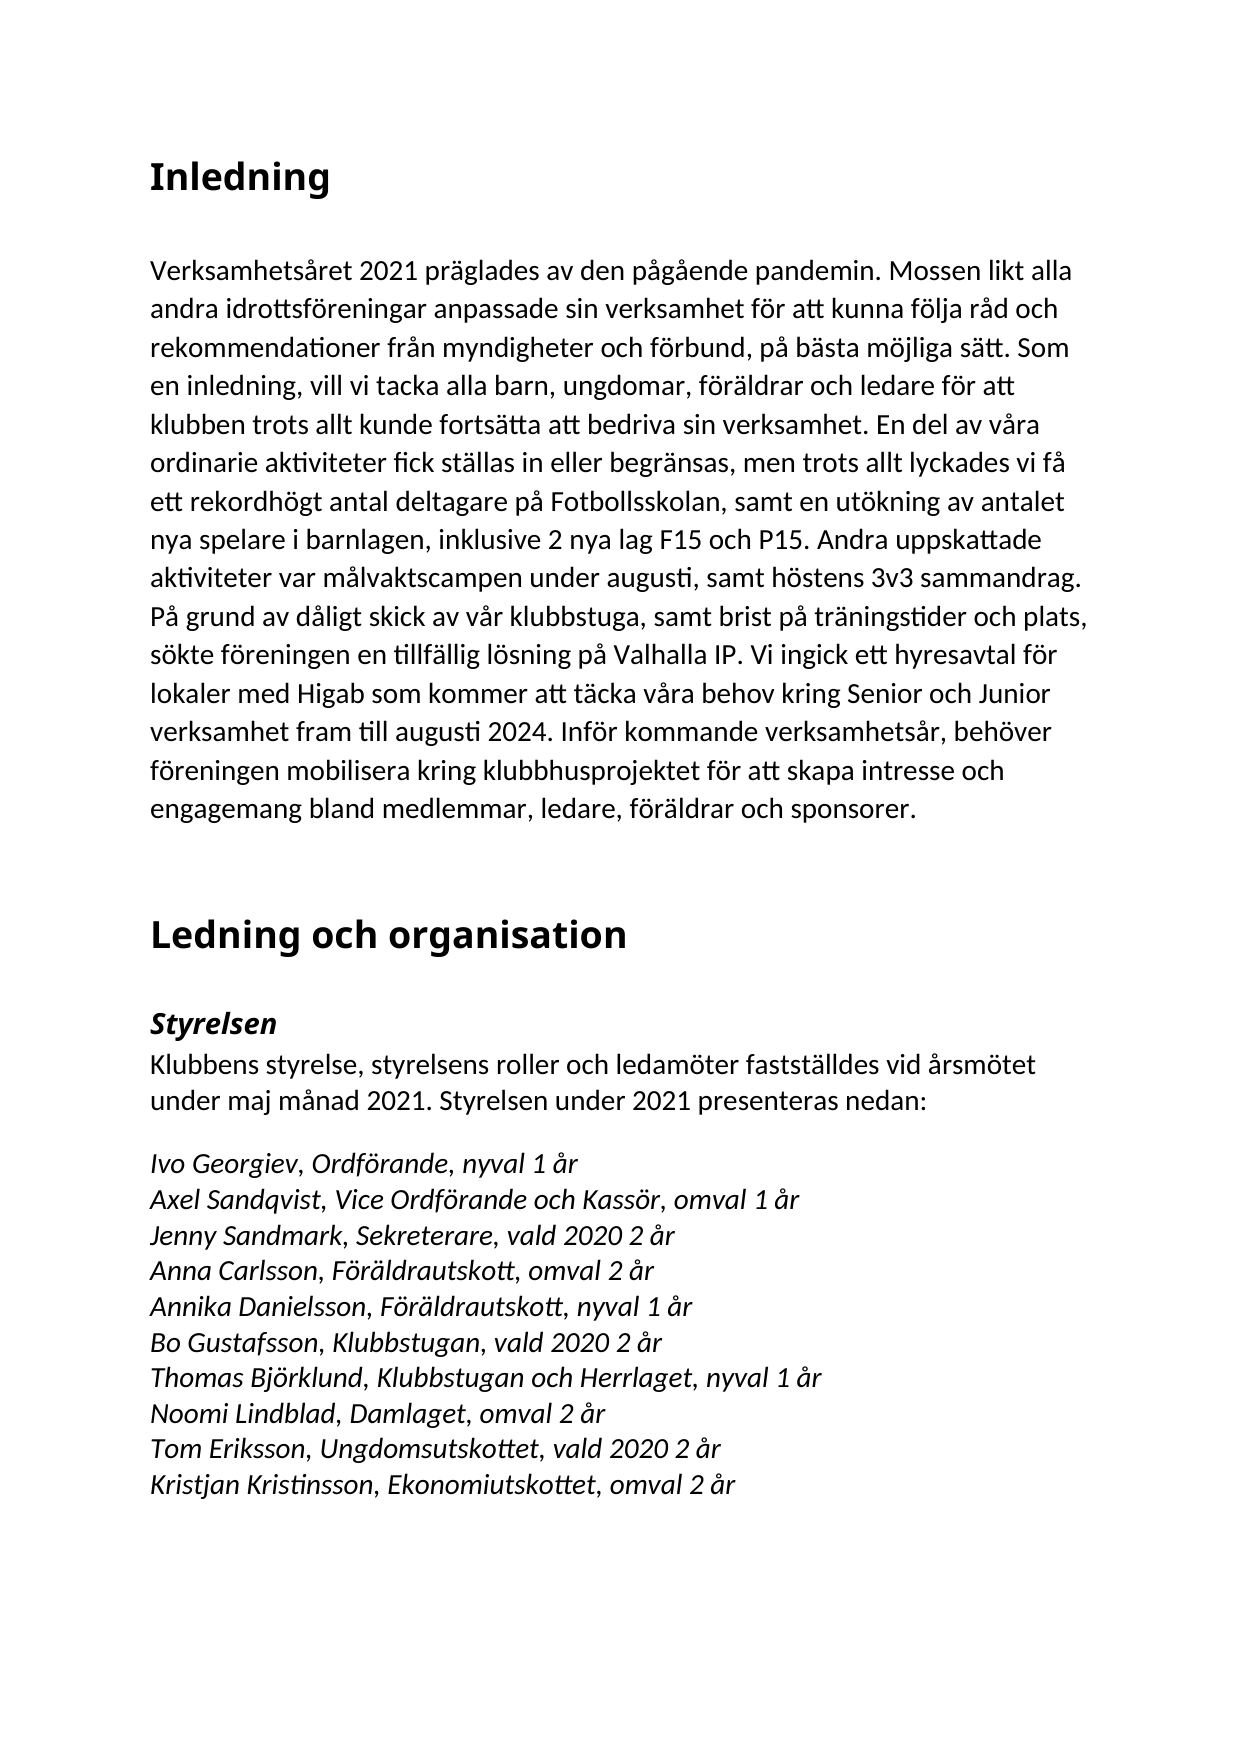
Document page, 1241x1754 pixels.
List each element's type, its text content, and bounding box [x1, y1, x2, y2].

subtitle Ledning och organisation [150, 909, 1090, 960]
text Noomi Lindblad, Damlaget, omval 2 år [150, 1395, 1090, 1431]
subtitle Styrelsen [150, 1003, 1090, 1043]
text Klubbens styrelse, styrelsens roller och ledamöter fastställdes vid årsmötet under maj månad 2021. Styrelsen under 2021 presenteras nedan: Ivo Georgiev, Ordförande, nyval 1 år Axel Sandqvist, Vice Ordförande och Kassör, omval 1 år Jenny Sandmark, Sekreterare, vald 2020 2 år Anna Carlsson, Föräldrautskott, omval 2 år Annika Danielsson, Föräldrautskott, nyval 1 år Bo Gustafsson, Klubbstugan, vald 2020 2 år Thomas Björklund, Klubbstugan och Herrlaget, nyval 1 år [150, 1046, 1090, 1395]
subtitle Inledning [150, 150, 1090, 201]
text Tom Eriksson, Ungdomsutskottet, vald 2020 2 år Kristjan Kristinsson, Ekonomiutskottet, omval 2 år [150, 1431, 1090, 1502]
text Verksamhetsåret 2021 präglades av den pågående pandemin. Mossen likt alla andra idrottsföreningar anpassade sin verksamhet för att kunna följa råd och rekommendationer från myndigheter och förbund, på bästa möjliga sätt. Som en inledning, vill vi tacka alla barn, ungdomar, föräldrar och ledare för att klubben trots allt kunde fortsätta att bedriva sin verksamhet. En del av våra ordinarie aktiviteter fick ställas in eller begränsas, men trots allt lyckades vi få ett rekordhögt antal deltagare på Fotbollsskolan, samt en utökning av antalet nya spelare i barnlagen, inklusive 2 nya lag F15 och P15. Andra uppskattade aktiviteter var målvaktscampen under augusti, samt höstens 3v3 sammandrag. På grund av dåligt skick av vår klubbstuga, samt brist på träningstider och plats, sökte föreningen en tillfällig lösning på Valhalla IP. Vi ingick ett hyresavtal för lokaler med Higab som kommer att täcka våra behov kring Senior och Junior verksamhet fram till augusti 2024. Inför kommande verksamhetsår, behöver föreningen mobilisera kring klubbhusprojektet för att skapa intresse och engagemang bland medlemmar, ledare, föräldrar och sponsorer. [150, 252, 1090, 826]
